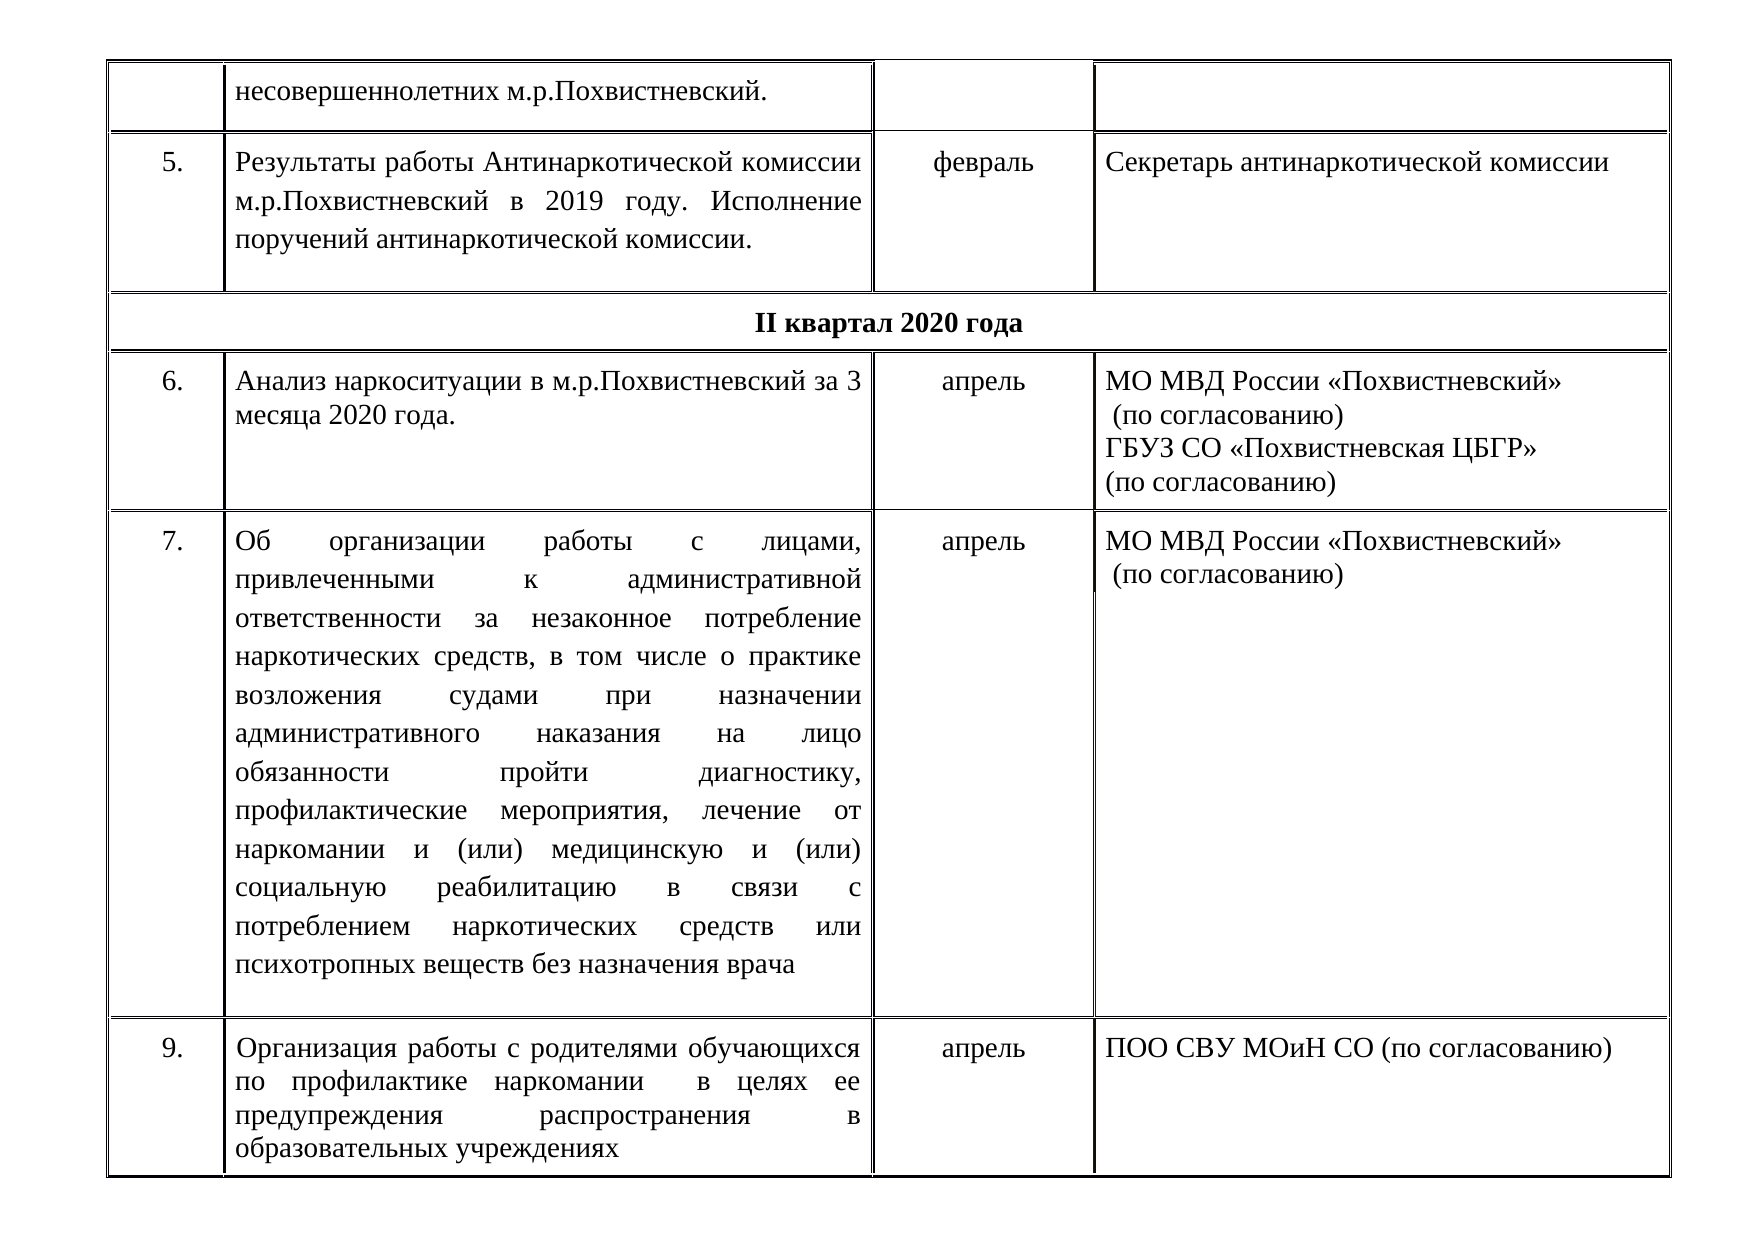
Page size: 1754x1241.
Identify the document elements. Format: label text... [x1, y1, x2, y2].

table_cell Секретарь антинаркотической комиссии [1096, 130, 1669, 291]
table_cell [109, 61, 224, 130]
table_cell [1094, 63, 1669, 130]
table_cell апрель [873, 1019, 1094, 1175]
table_cell апрель [875, 510, 1093, 592]
table_cell февраль [875, 131, 1093, 291]
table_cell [224, 1016, 873, 1175]
table_cell февраль [873, 60, 1094, 130]
table_cell [107, 1016, 224, 1175]
table_cell апрель [875, 353, 1093, 508]
table_cell МО МВД России «Похвистневский» (по согласованию) ГБУЗ СО «Похвистневская ЦБГР» (по согласованию) [1096, 349, 1669, 508]
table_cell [1094, 1016, 1670, 1175]
table_cell [109, 509, 223, 1016]
table_cell Результаты работы Антинаркотической комиссии м.р.Похвистневский в 2019 году. Исполнение поручений антинаркотической комиссии. [226, 134, 871, 291]
table_cell Анализ наркоситуации в м.р.Похвистневский за 3 месяца 2020 года. [226, 353, 871, 508]
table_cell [224, 61, 873, 130]
table_cell Об организации работы с лицами, привлеченными к административной ответственности за незаконное потребление наркотических средств, в том числе о практике возложения судами при назначении административного наказания на лицо обязанности пройти диагностику, профилактические мероприятия, лечение от наркомании и (или) медицинскую и (или) социальную реабилитацию в связи с потреблением наркотических средств или психотропных веществ без назначения врача [226, 512, 871, 1016]
table_cell II квартал 2020 года [107, 291, 1670, 349]
table_cell [109, 130, 223, 291]
table_cell [109, 349, 223, 508]
table_cell МО МВД России «Похвистневский» (по согласованию) [1096, 509, 1669, 1016]
table_cell [875, 592, 1093, 1016]
